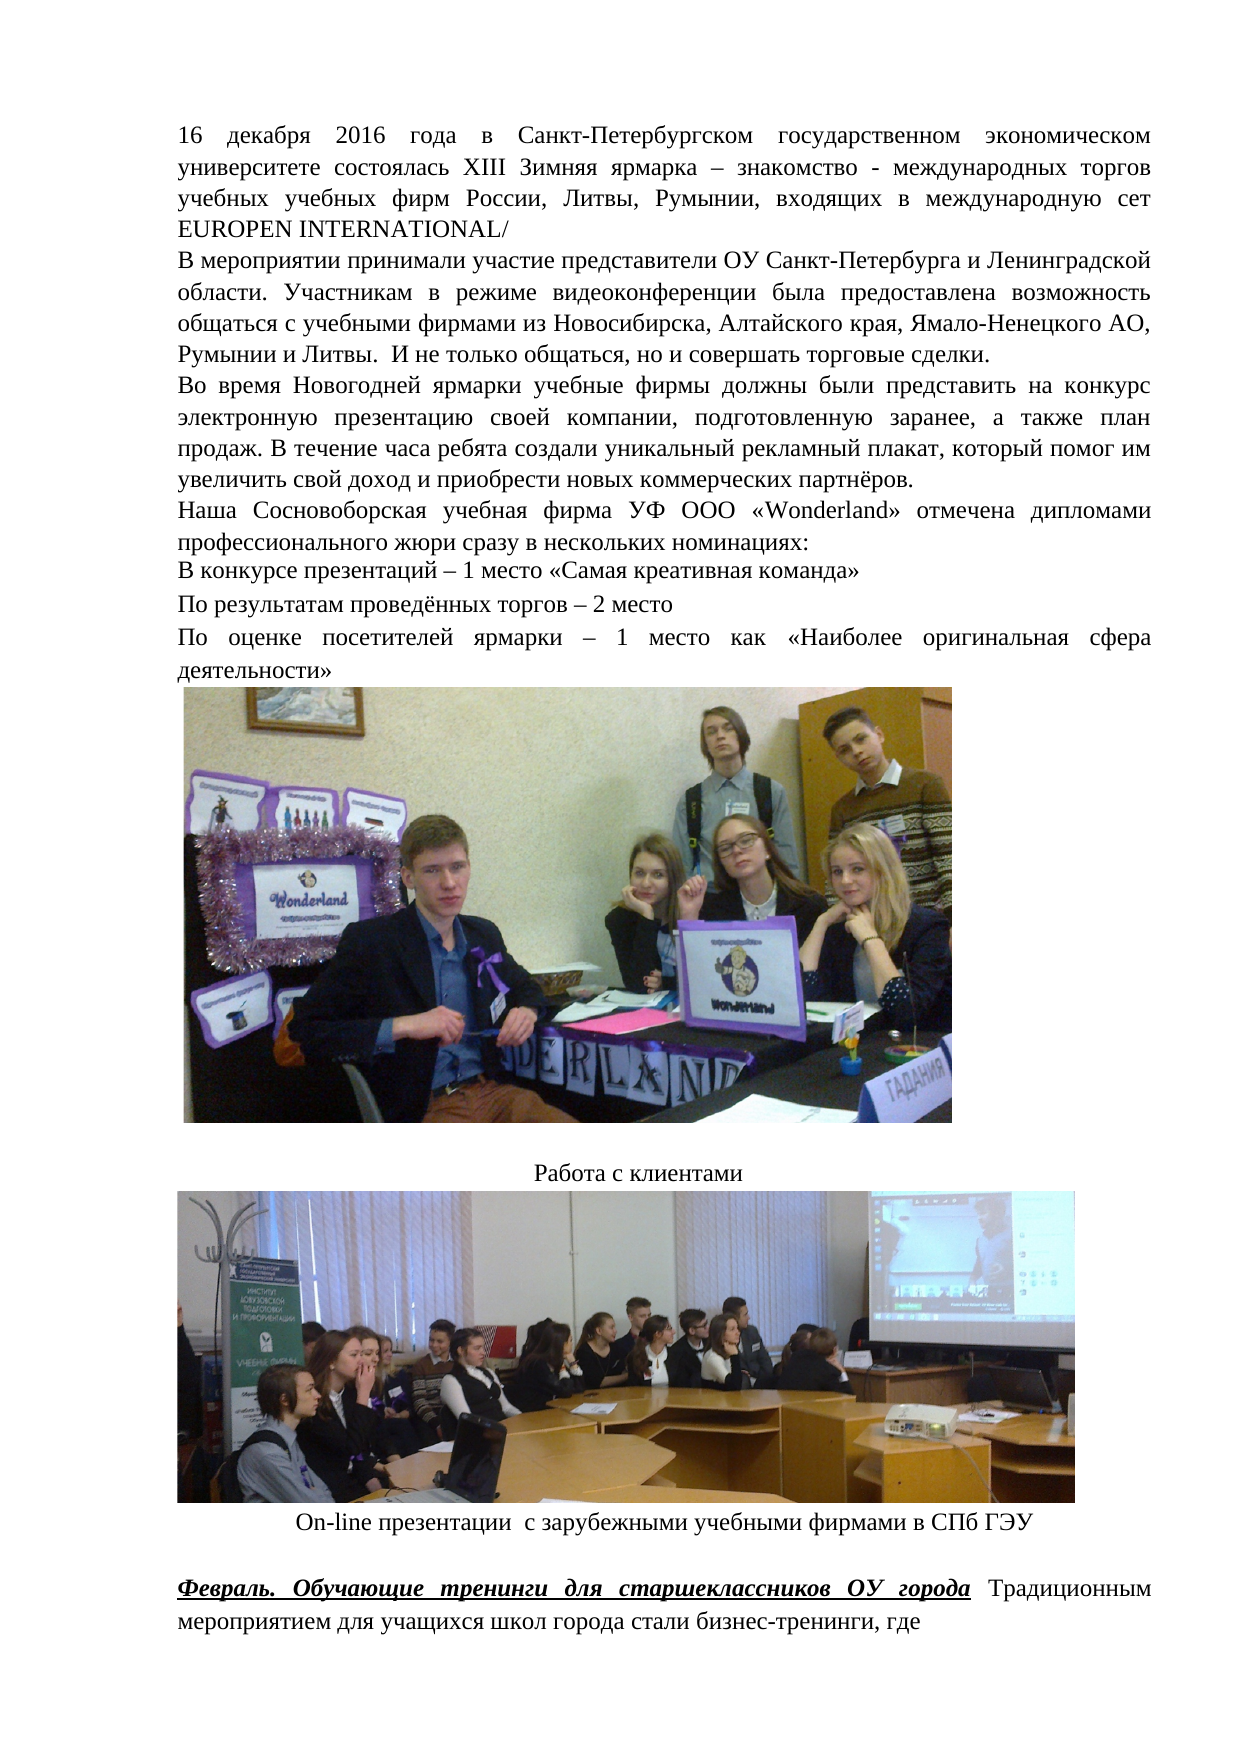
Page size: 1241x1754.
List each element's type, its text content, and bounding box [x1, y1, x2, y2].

picture [183, 687, 952, 1123]
text On-line презентации с зарубежными учебными фирмами в СПб ГЭУ [177, 1507, 1152, 1536]
text По результатам проведённых торгов – 2 место [177, 589, 1152, 617]
text В мероприятии принимали участие представители ОУ Санкт-Петербурга и Ленинградской области. Участникам в режиме видеоконференции была предоставлена возможность общаться с учебными фирмами из Новосибирска, Алтайского края, Ямало-Ненецкого АО, Румынии и Литвы. И не только общаться, но и совершать торговые сделки. [177, 243, 1152, 368]
text В конкурсе презентаций – 1 место «Самая креативная команда» [177, 556, 1152, 584]
text Февраль. Обучающие тренинги для старшеклассников ОУ города Традиционным мероприятием для учащихся школ города стали бизнес-тренинги, где [177, 1573, 1152, 1635]
picture [177, 1191, 1075, 1503]
text По оценке посетителей ярмарки – 1 место как «Наиболее оригинальная сфера деятельности» [177, 622, 1152, 683]
text Во время Новогодней ярмарки учебные фирмы должны были представить на конкурс электронную презентацию своей компании, подготовленную заранее, а также план продаж. В течение часа ребята создали уникальный рекламный плакат, который помог им увеличить свой доход и приобрести новых коммерческих партнёров. [177, 368, 1152, 493]
text 16 декабря 2016 года в Санкт-Петербургском государственном экономическом университете состоялась XIII Зимняя ярмарка – знакомство - международных торгов учебных учебных фирм России, Литвы, Румынии, входящих в международную сет EUROPEN INTERNATIONAL/ [177, 118, 1152, 243]
text Наша Сосновоборская учебная фирма УФ ООО «Wonderland» отмечена дипломами профессионального жюри сразу в нескольких номинациях: [177, 493, 1152, 556]
text Работа с клиентами [177, 1158, 1152, 1187]
